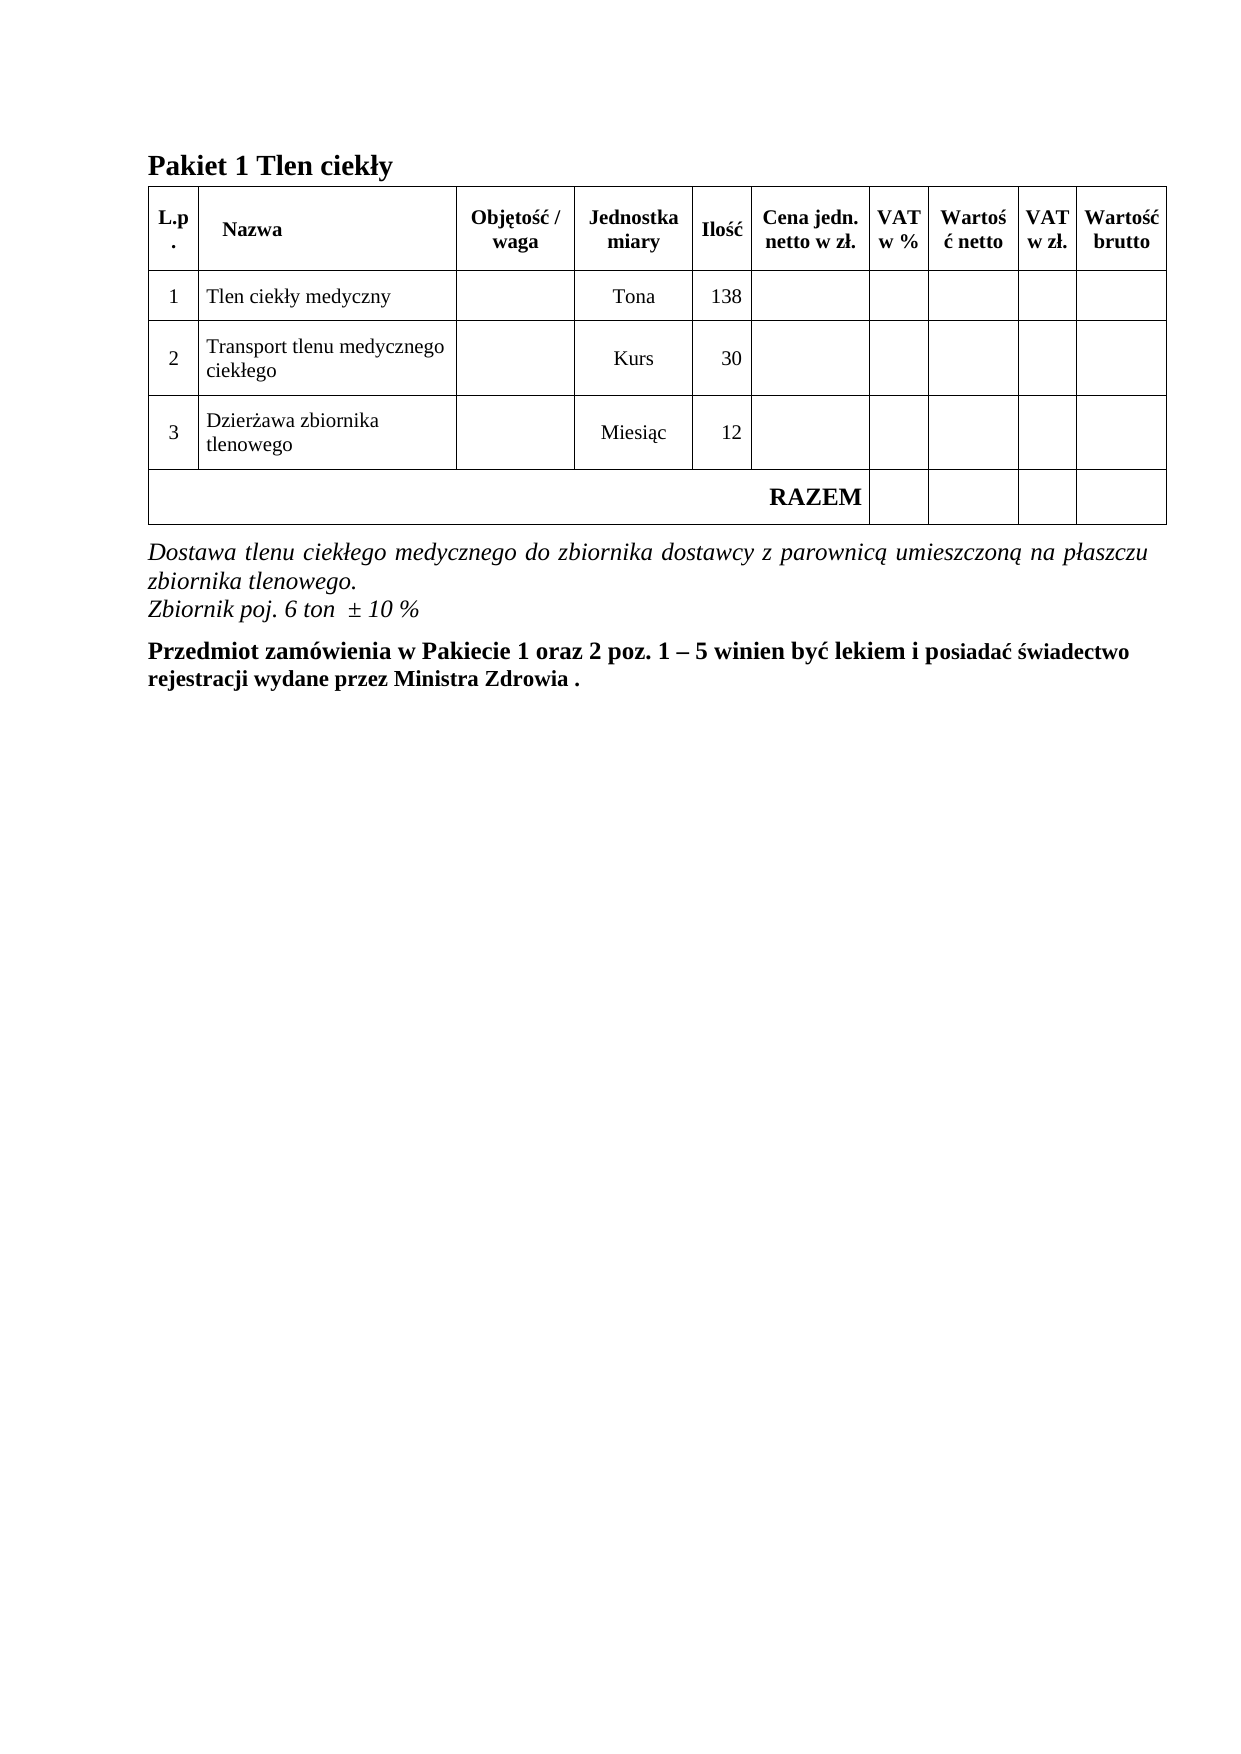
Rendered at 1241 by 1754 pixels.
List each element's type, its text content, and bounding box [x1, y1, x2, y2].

table_header Objętość / waga [457, 187, 574, 270]
table_cell Kurs [575, 321, 692, 394]
text Dostawa tlenu ciekłego medycznego do zbiornika dostawcy z parownicą umieszczoną na płaszczu zbiornika tlenowego. [148, 537, 1152, 594]
table_header Cena jedn. netto w zł. [752, 187, 869, 270]
table_cell 1 [149, 271, 198, 320]
table_cell [1077, 271, 1166, 320]
table_cell [870, 396, 928, 469]
table_cell 2 [149, 321, 198, 394]
table_cell Miesiąc [575, 396, 692, 469]
text Przedmiot zamówienia w Pakiecie 1 oraz 2 poz. 1 – 5 winien być lekiem i posiadać świadectwo rejestracji wydane przez Ministra Zdrowia . [148, 636, 1152, 691]
table_cell Transport tlenu medycznego ciekłego [199, 321, 456, 394]
table_cell 12 [693, 396, 751, 469]
text Pakiet 1 Tlen ciekły [148, 148, 1152, 181]
table_header L.p. [149, 187, 198, 270]
table_cell [752, 321, 869, 394]
table_header Jednostka miary [575, 187, 692, 270]
table_cell [870, 470, 928, 523]
table_cell [870, 271, 928, 320]
table_cell [1019, 271, 1076, 320]
table_header VAT w % [870, 187, 928, 270]
table_cell RAZEM [149, 470, 869, 523]
table_cell [929, 396, 1018, 469]
table_header VAT w zł. [1019, 187, 1076, 270]
table_cell [752, 396, 869, 469]
table_cell Dzierżawa zbiornika tlenowego [199, 396, 456, 469]
table_cell [870, 321, 928, 394]
table_cell [457, 271, 574, 320]
table_cell [929, 470, 1018, 523]
table_cell [457, 321, 574, 394]
table_cell [1077, 470, 1166, 523]
table_cell [929, 321, 1018, 394]
table_cell [1077, 396, 1166, 469]
table_cell 30 [693, 321, 751, 394]
text Zbiornik poj. 6 ton ± 10 % [148, 594, 1152, 623]
table_cell 3 [149, 396, 198, 469]
table_cell Tlen ciekły medyczny [199, 271, 456, 320]
table_header Ilość [693, 187, 751, 270]
table_cell [929, 271, 1018, 320]
table_cell [457, 396, 574, 469]
table_header Nazwa [199, 187, 456, 270]
table_header Wartość brutto [1077, 187, 1166, 270]
table_cell [1019, 396, 1076, 469]
table_cell [1077, 321, 1166, 394]
table_cell Tona [575, 271, 692, 320]
table_cell 138 [693, 271, 751, 320]
table_cell [1019, 470, 1076, 523]
table_cell [1019, 321, 1076, 394]
table_header Wartość netto [929, 187, 1018, 270]
table_cell [752, 271, 869, 320]
